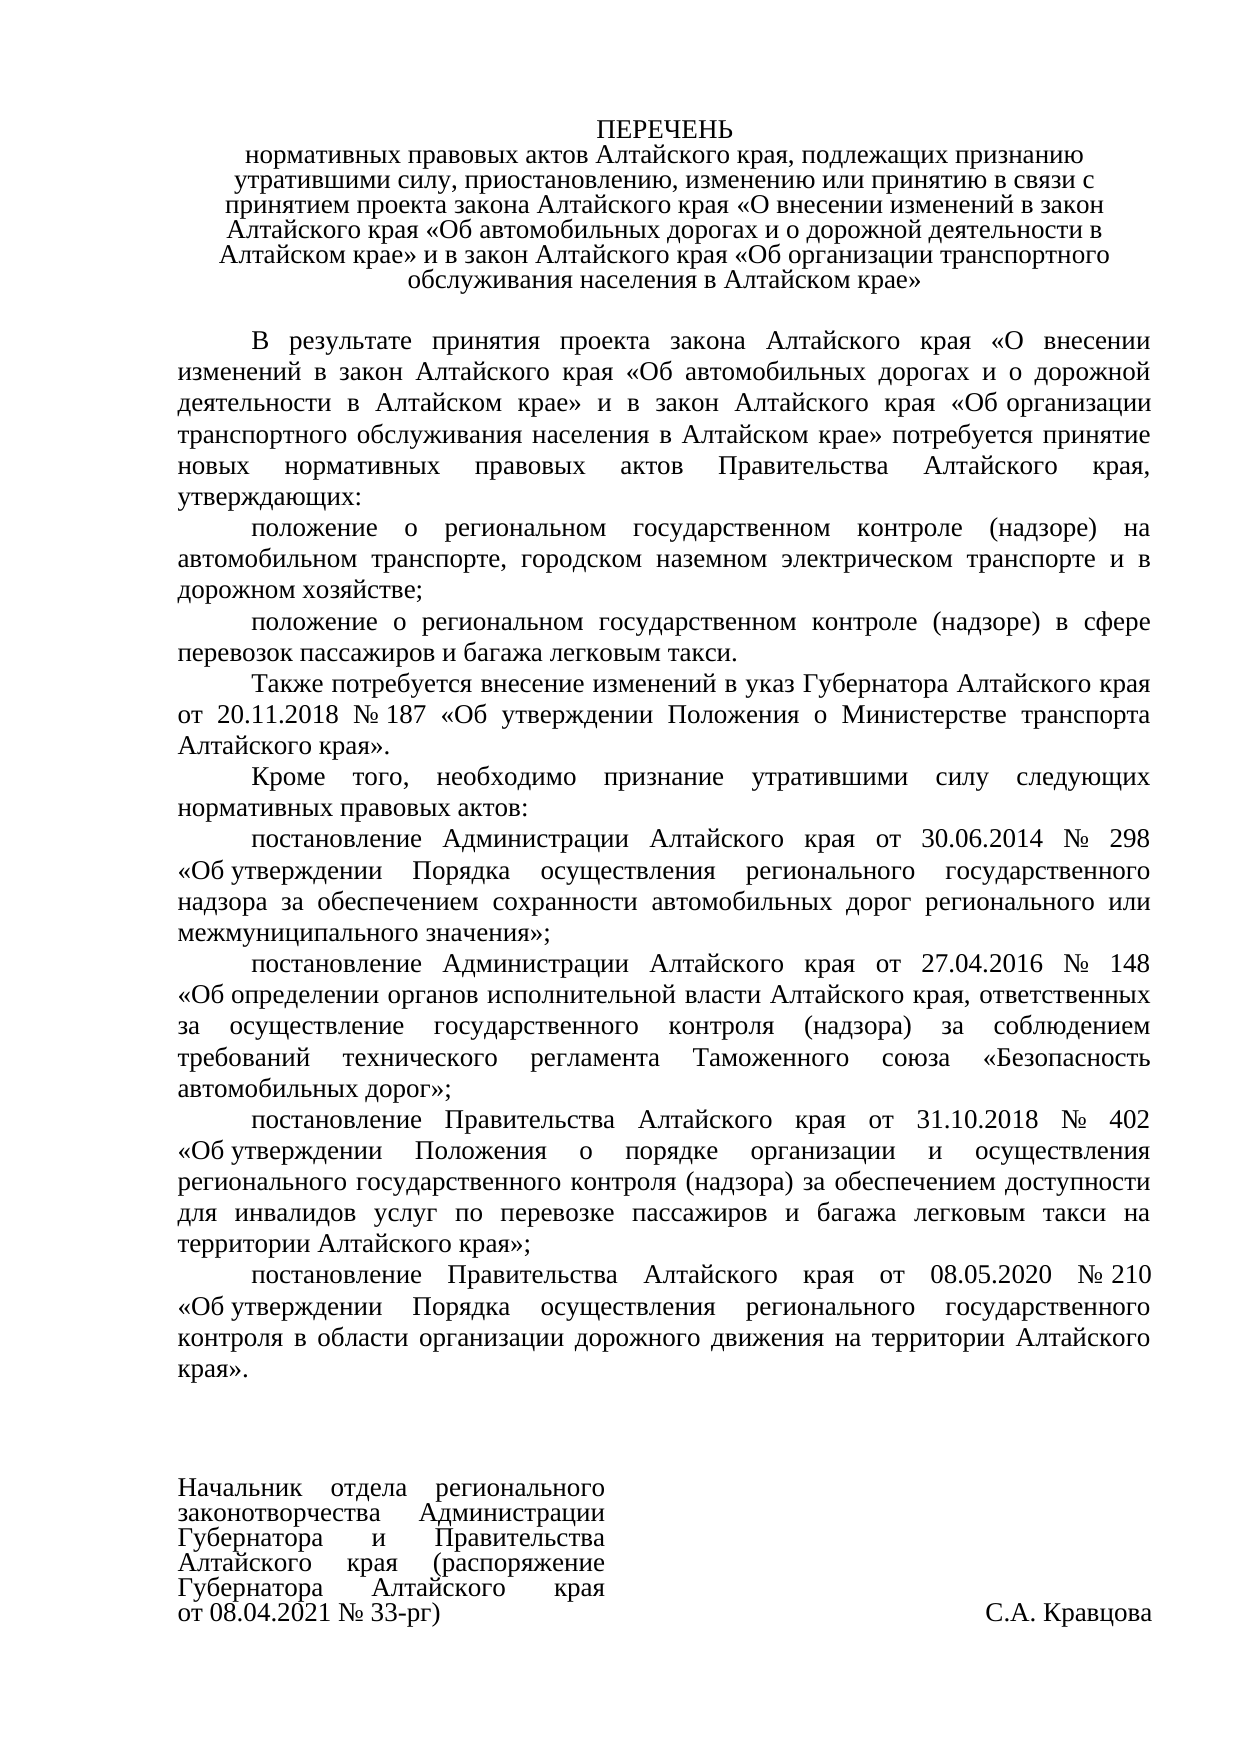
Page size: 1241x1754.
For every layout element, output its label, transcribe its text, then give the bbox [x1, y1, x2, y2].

text постановление Администрации Алтайского края от 27.04.2016 № 148 «Об определении органов исполнительной власти Алтайского края, ответственных за осуществление государственного контроля (надзора) за соблюдением требований технического регламента Таможенного союза «Безопасность автомобильных дорог»; [177, 947, 1152, 1103]
text Кроме того, необходимо признание утратившими силу следующих нормативных правовых актов: [177, 760, 1152, 823]
text В результате принятия проекта закона Алтайского края «О внесении изменений в закон Алтайского края «Об автомобильных дорогах и о дорожной деятельности в Алтайском крае» и в закон Алтайского края «Об организации транспортного обслуживания населения в Алтайском крае» потребуется принятие новых нормативных правовых актов Правительства Алтайского края, утверждающих: [177, 324, 1152, 511]
text ПЕРЕЧЕНЬ [177, 118, 1152, 143]
text нормативных правовых актов Алтайского края, подлежащих признанию утратившими силу, приостановлению, изменению или принятию в связи с принятием проекта закона Алтайского края «О внесении изменений в закон Алтайского края «Об автомобильных дорогах и о дорожной деятельности в Алтайском крае» и в закон Алтайского края «Об организации транспортного обслуживания населения в Алтайском крае» [177, 143, 1152, 293]
text Также потребуется внесение изменений в указ Губернатора Алтайского края от 20.11.2018 № 187 «Об утверждении Положения о Министерстве транспорта Алтайского края». [177, 667, 1152, 760]
text положение о региональном государственном контроле (надзоре) на автомобильном транспорте, городском наземном электрическом транспорте и в дорожном хозяйстве; [177, 511, 1152, 604]
text постановление Правительства Алтайского края от 08.05.2020 № 210 «Об утверждении Порядка осуществления регионального государственного контроля в области организации дорожного движения на территории Алтайского края». [177, 1259, 1152, 1383]
text положение о региональном государственном контроле (надзоре) в сфере перевозок пассажиров и багажа легковым такси. [177, 604, 1152, 667]
text постановление Администрации Алтайского края от 30.06.2014 № 298 «Об утверждении Порядка осуществления регионального государственного надзора за обеспечением сохранности автомобильных дорог регионального или межмуниципального значения»; [177, 823, 1152, 947]
table_header Начальник отдела регионального законотворчества Администрации Губернатора и Правительства Алтайского края (распоряжение Губернатора Алтайского края от 08.04.2021 № 33-рг) [166, 1477, 611, 1627]
table_header С.А. Кравцова [611, 1477, 1152, 1627]
text постановление Правительства Алтайского края от 31.10.2018 № 402 «Об утверждении Положения о порядке организации и осуществления регионального государственного контроля (надзора) за обеспечением доступности для инвалидов услуг по перевозке пассажиров и багажа легковым такси на территории Алтайского края»; [177, 1103, 1152, 1259]
